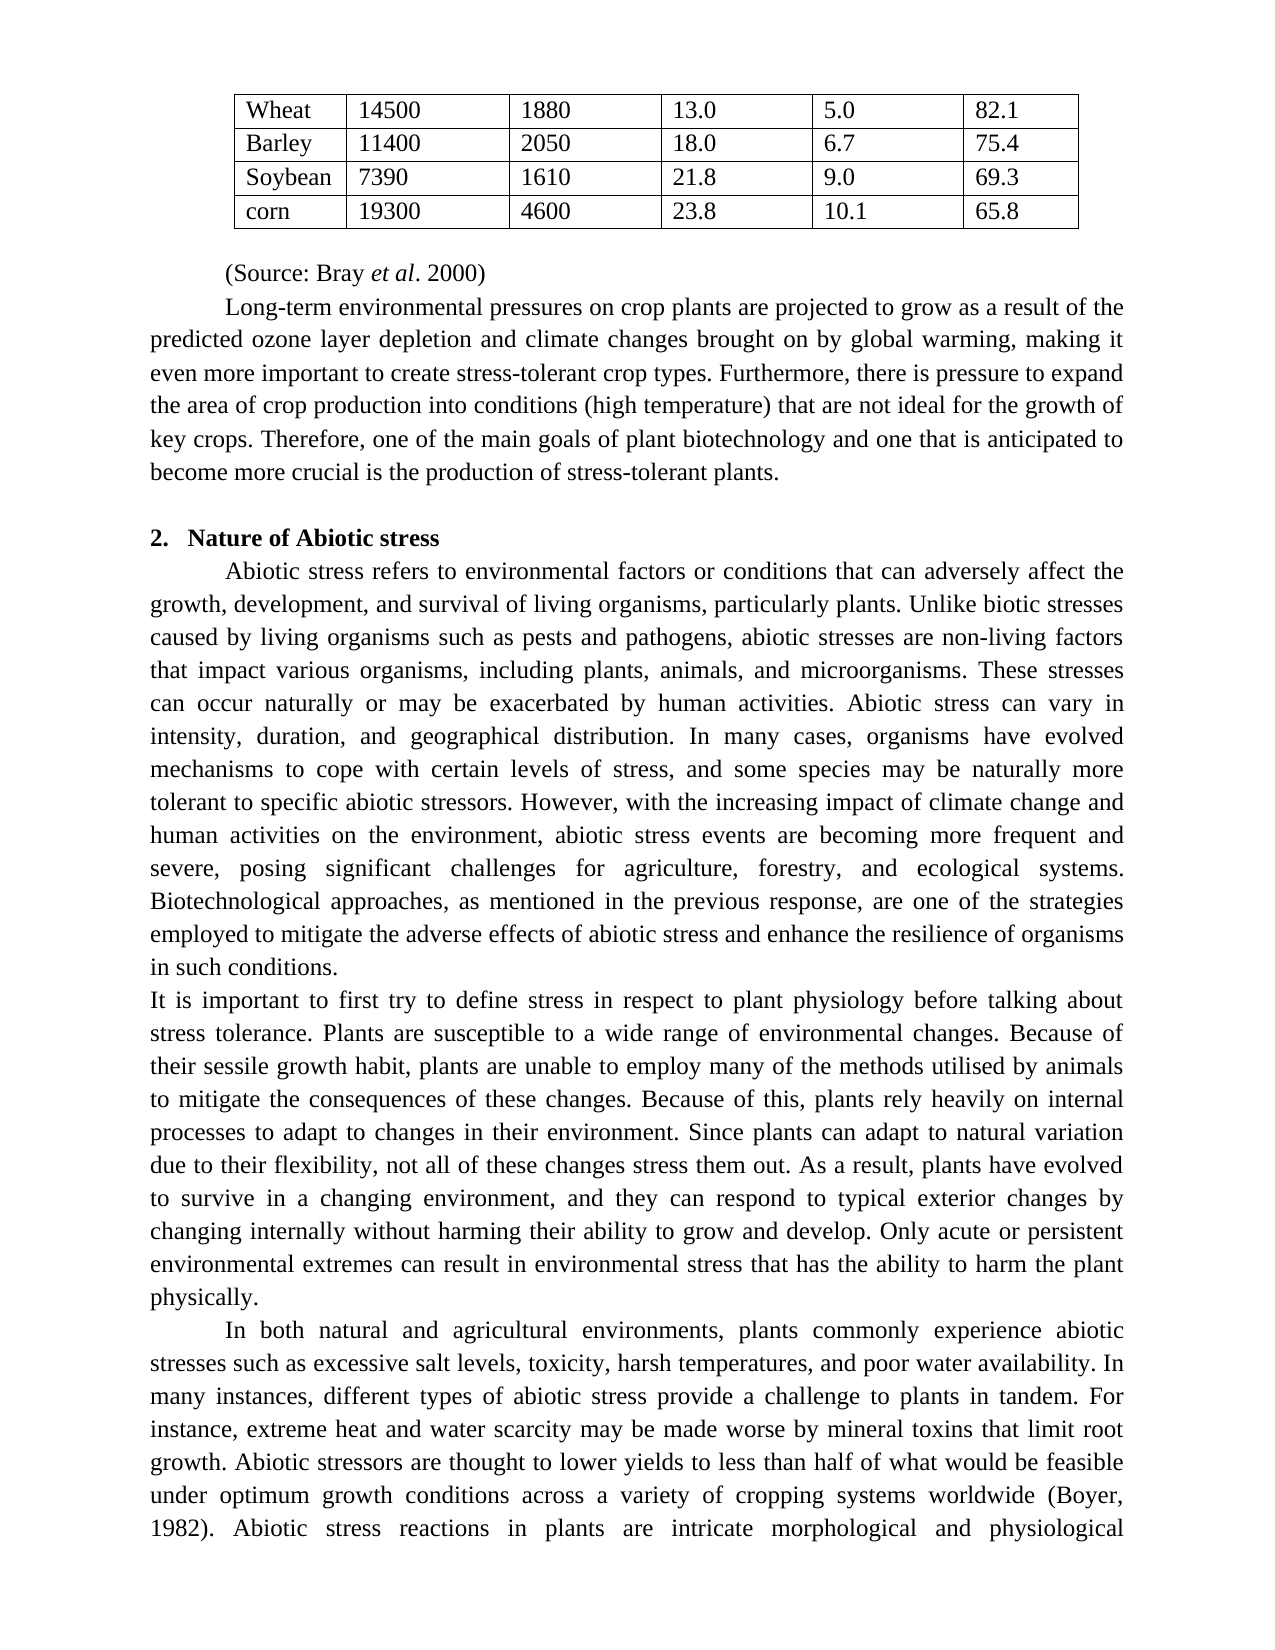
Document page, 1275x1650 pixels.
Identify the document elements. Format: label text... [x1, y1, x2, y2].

table_cell 14500 [347, 95, 509, 127]
list (Source: Bray et al. 2000) [150, 258, 1125, 287]
table_cell 18.0 [662, 129, 812, 161]
table_cell 1610 [510, 162, 661, 195]
table_cell 13.0 [662, 95, 812, 127]
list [150, 1315, 1125, 1542]
table_cell 11400 [347, 129, 509, 161]
table_cell Soybean [235, 162, 346, 195]
table_cell 65.8 [964, 196, 1078, 228]
table_cell corn [235, 196, 346, 228]
table_cell 75.4 [964, 129, 1078, 161]
table_cell 9.0 [813, 162, 963, 195]
table_cell 21.8 [662, 162, 812, 195]
list Nature of Abiotic stress [150, 523, 1125, 551]
table_cell 69.3 [964, 162, 1078, 195]
table_cell 7390 [347, 162, 509, 195]
table_cell 6.7 [813, 129, 963, 161]
table_cell 10.1 [813, 196, 963, 228]
list Abiotic stress refers to environmental factors or conditions that can adversely affect the growth, development, and survival of living organisms, particularly plants. Unlike biotic stresses caused by living organisms such as pests and pathogens, abiotic stresses are non-living factors that impact various organisms, including plants, animals, and microorganisms. These stresses can occur naturally or may be exacerbated by human activities. Abiotic stress can vary in intensity, duration, and geographical distribution. In many cases, organisms have evolved mechanisms to cope with certain levels of stress, and some species may be naturally more tolerant to specific abiotic stressors. However, with the increasing impact of climate change and human activities on the environment, abiotic stress events are becoming more frequent and severe, posing significant challenges for agriculture, forestry, and ecological systems. Biotechnological approaches, as mentioned in the previous response, are one of the strategies employed to mitigate the adverse effects of abiotic stress and enhance the resilience of organisms in such conditions. [150, 556, 1125, 981]
list It is important to first try to define stress in respect to plant physiology before talking about stress tolerance. Plants are susceptible to a wide range of environmental changes. Because of their sessile growth habit, plants are unable to employ many of the methods utilised by animals to mitigate the consequences of these changes. Because of this, plants rely heavily on internal processes to adapt to changes in their environment. Since plants can adapt to natural variation due to their flexibility, not all of these changes stress them out. As a result, plants have evolved to survive in a changing environment, and they can respond to typical exterior changes by changing internally without harming their ability to grow and develop. Only acute or persistent environmental extremes can result in environmental stress that has the ability to harm the plant physically. [150, 985, 1125, 1311]
table_cell 19300 [347, 196, 509, 228]
table_cell 2050 [510, 129, 661, 161]
list Long-term environmental pressures on crop plants are projected to grow as a result of the predicted ozone layer depletion and climate changes brought on by global warming, making it even more important to create stress-tolerant crop types. Furthermore, there is pressure to expand the area of crop production into conditions (high temperature) that are not ideal for the growth of key crops. Therefore, one of the main goals of plant biotechnology and one that is anticipated to become more crucial is the production of stress-tolerant plants. [150, 292, 1125, 485]
table_cell 1880 [510, 95, 661, 127]
table_cell 23.8 [662, 196, 812, 228]
table_cell Barley [235, 129, 346, 161]
table_cell Wheat [235, 95, 346, 127]
table_cell 4600 [510, 196, 661, 228]
table_cell 5.0 [813, 95, 963, 127]
table_cell 82.1 [964, 95, 1078, 127]
